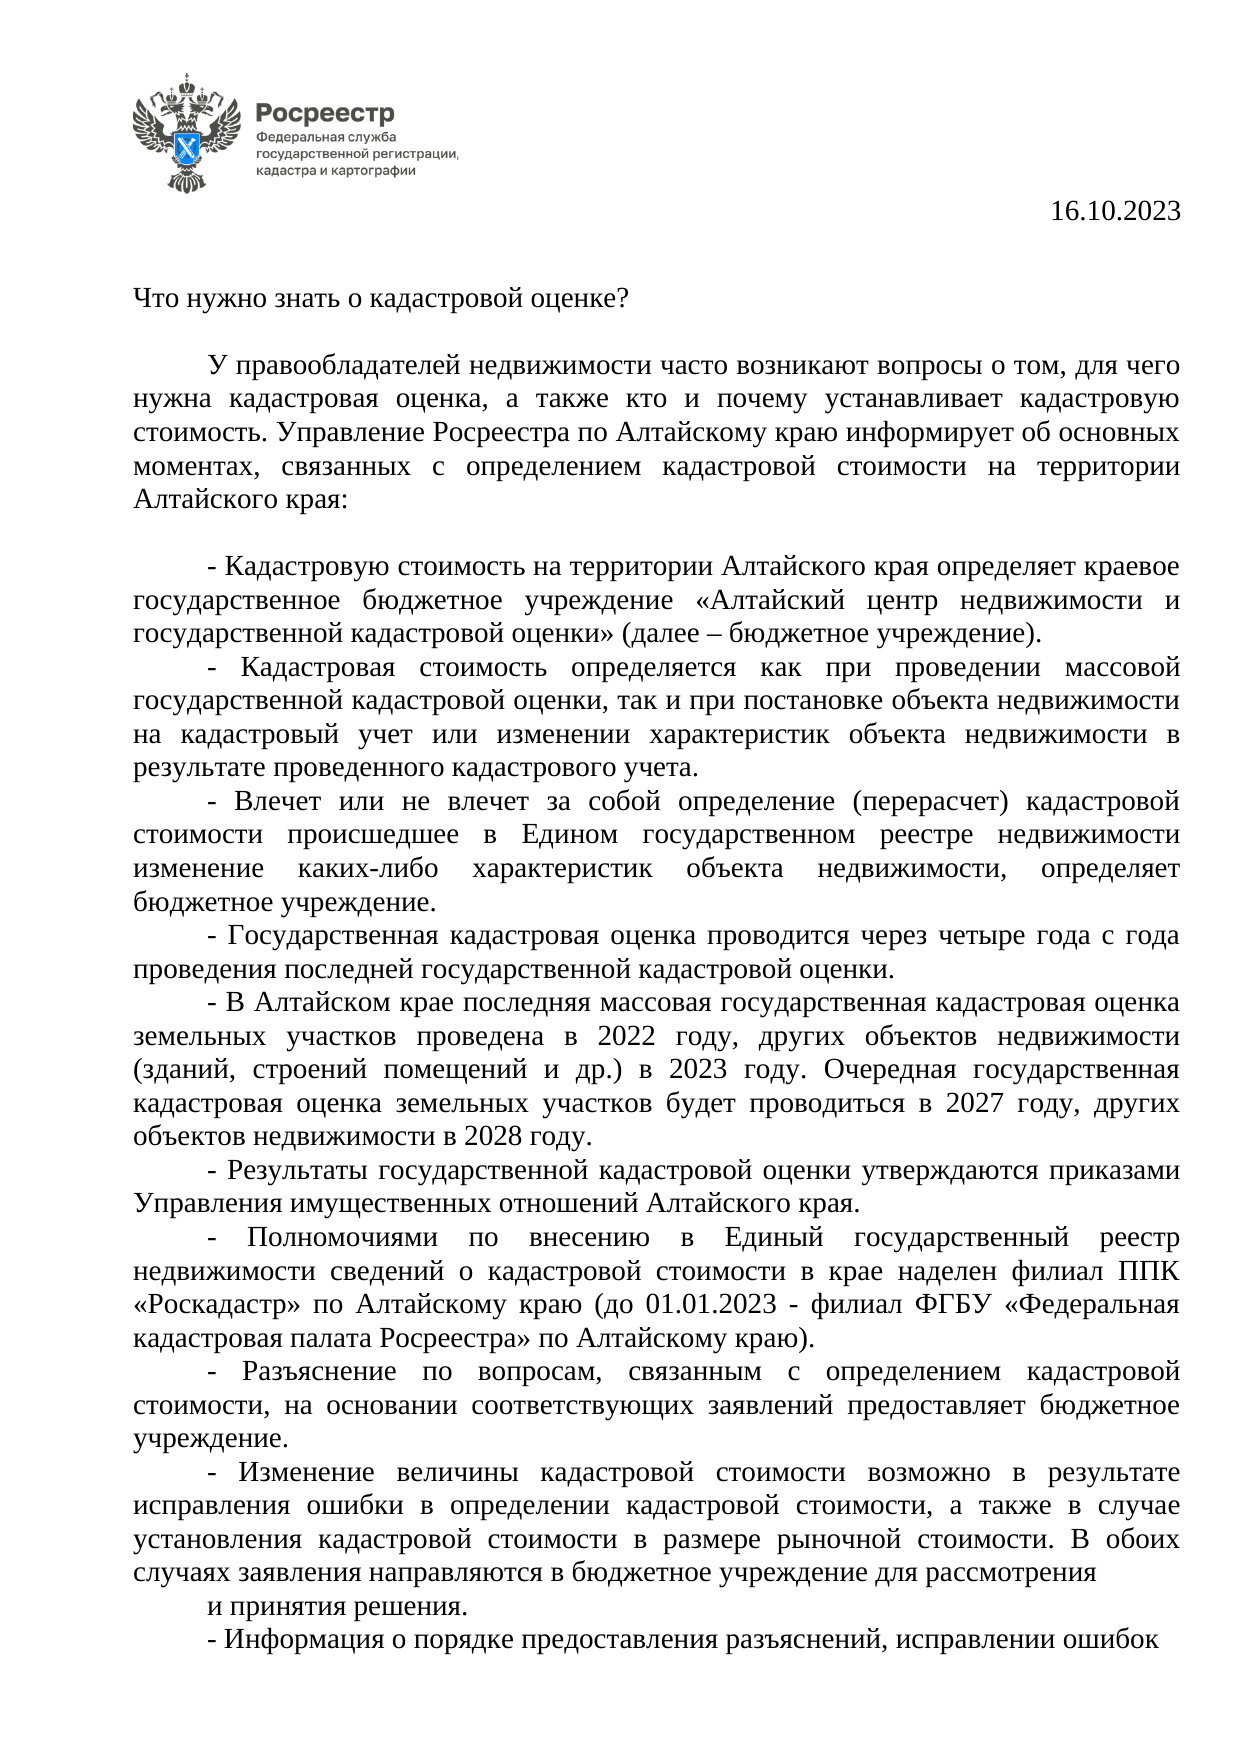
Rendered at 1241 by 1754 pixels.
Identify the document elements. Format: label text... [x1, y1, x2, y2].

text - В Алтайском крае последняя массовая государственная кадастровая оценка земельных участков проведена в 2022 году, других объектов недвижимости (зданий, строений помещений и др.) в 2023 году. Очередная государственная кадастровая оценка земельных участков будет проводиться в 2027 году, других объектов недвижимости в 2028 году. [133, 984, 1181, 1152]
text - Кадастровую стоимость на территории Алтайского края определяет краевое государственное бюджетное учреждение «Алтайский центр недвижимости и государственной кадастровой оценки» (далее – бюджетное учреждение). [133, 548, 1181, 649]
text - Кадастровая стоимость определяется как при проведении массовой государственной кадастровой оценки, так и при постановке объекта недвижимости на кадастровый учет или изменении характеристик объекта недвижимости в результате проведенного кадастрового учета. [133, 649, 1181, 783]
text - Информация о порядке предоставления разъяснений, исправлении ошибок [133, 1622, 1181, 1655]
picture [132, 73, 459, 194]
text - Государственная кадастровая оценка проводится через четыре года с года проведения последней государственной кадастровой оценки. [133, 917, 1181, 984]
text и принятия решения. [133, 1588, 1181, 1622]
text - Полномочиями по внесению в Единый государственный реестр недвижимости сведений о кадастровой стоимости в крае наделен филиал ППК «Роскадастр» по Алтайскому краю (до 01.01.2023 - филиал ФГБУ «Федеральная кадастровая палата Росреестра» по Алтайскому краю). [133, 1219, 1181, 1353]
text - Результаты государственной кадастровой оценки утверждаются приказами Управления имущественных отношений Алтайского края. [133, 1152, 1181, 1219]
text Что нужно знать о кадастровой оценке? [133, 280, 1181, 313]
text - Изменение величины кадастровой стоимости возможно в результате исправления ошибки в определении кадастровой стоимости, а также в случае установления кадастровой стоимости в размере рыночной стоимости. В обоих случаях заявления направляются в бюджетное учреждение для рассмотрения [133, 1454, 1181, 1588]
text - Влечет или не влечет за собой определение (перерасчет) кадастровой стоимости происшедшее в Едином государственном реестре недвижимости изменение каких-либо характеристик объекта недвижимости, определяет бюджетное учреждение. [133, 783, 1181, 917]
text У правообладателей недвижимости часто возникают вопросы о том, для чего нужна кадастровая оценка, а также кто и почему устанавливает кадастровую стоимость. Управление Росреестра по Алтайскому краю информирует об основных моментах, связанных с определением кадастровой стоимости на территории Алтайского края: [133, 347, 1181, 515]
text - Разъяснение по вопросам, связанным с определением кадастровой стоимости, на основании соответствующих заявлений предоставляет бюджетное учреждение. [133, 1353, 1181, 1454]
text 16.10.2023 [133, 193, 1181, 227]
